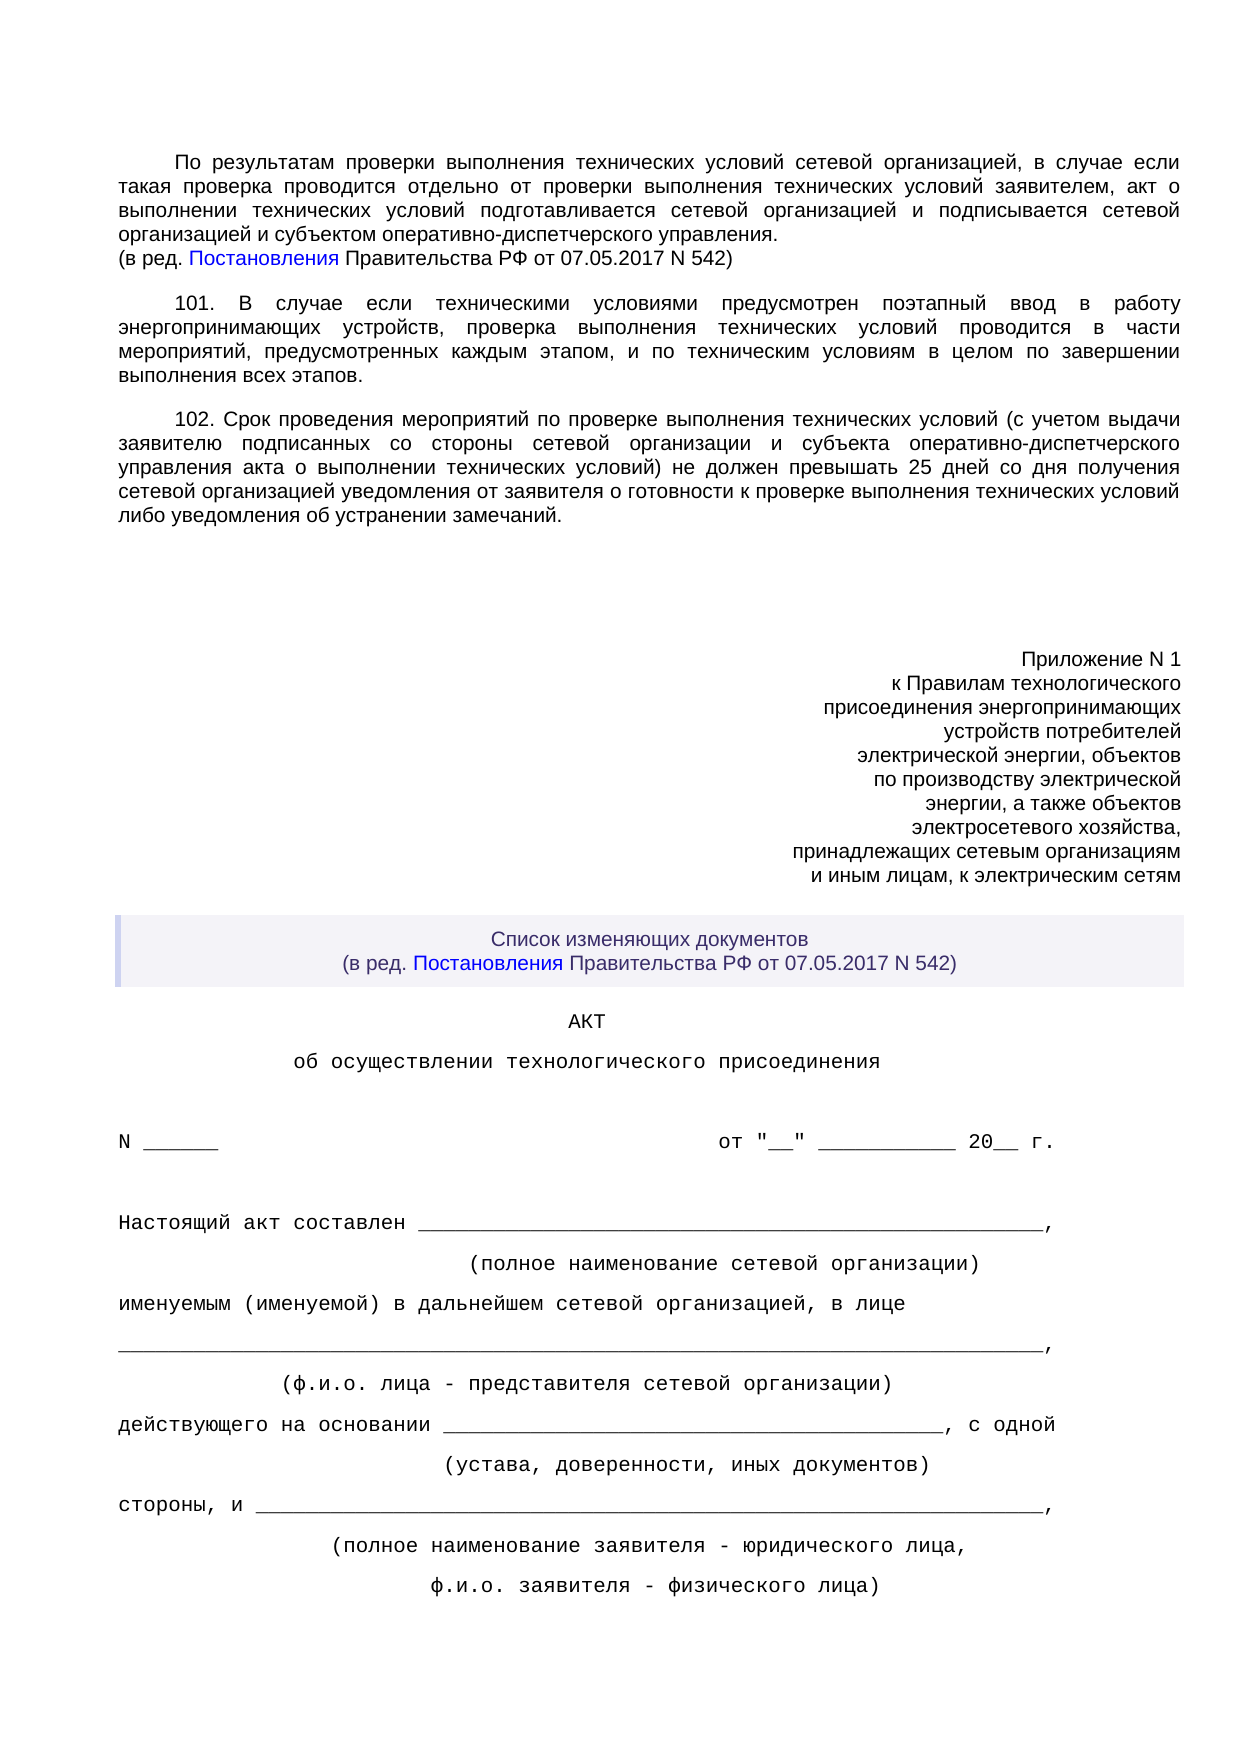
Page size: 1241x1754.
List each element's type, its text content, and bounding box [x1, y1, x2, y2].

text АКТ [118, 1011, 1181, 1034]
text устройств потребителей [118, 719, 1181, 743]
text (полное наименование сетевой организации) [118, 1252, 1181, 1276]
text стороны, и _______________________________________________________________, [118, 1494, 1181, 1518]
text по производству электрической [118, 767, 1181, 791]
text энергии, а также объектов [118, 791, 1181, 814]
text ф.и.о. заявителя - физического лица) [118, 1575, 1181, 1599]
text и иным лицам, к электрическим сетям [118, 862, 1181, 886]
text именуемым (именуемой) в дальнейшем сетевой организацией, в лице [118, 1293, 1181, 1316]
text об осуществлении технологического присоединения [118, 1051, 1181, 1074]
text Приложение N 1 [118, 647, 1181, 671]
text (устава, доверенности, иных документов) [118, 1454, 1181, 1478]
text __________________________________________________________________________, [118, 1333, 1181, 1357]
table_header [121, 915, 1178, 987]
text действующего на основании ________________________________________, с одной [118, 1414, 1181, 1437]
text По результатам проверки выполнения технических условий сетевой организацией, в случае если такая проверка проводится отдельно от проверки выполнения технических условий заявителем, акт о выполнении технических условий подготавливается сетевой организацией и подписывается сетевой организацией и субъектом оперативно-диспетчерского управления. [118, 150, 1181, 246]
text электросетевого хозяйства, [118, 814, 1181, 838]
text (ф.и.о. лица - представителя сетевой организации) [118, 1373, 1181, 1397]
text 101. В случае если техническими условиями предусмотрен поэтапный ввод в работу энергопринимающих устройств, проверка выполнения технических условий проводится в части мероприятий, предусмотренных каждым этапом, и по техническим условиям в целом по завершении выполнения всех этапов. [118, 291, 1181, 386]
text (полное наименование заявителя - юридического лица, [118, 1535, 1181, 1558]
text 102. Срок проведения мероприятий по проверке выполнения технических условий (с учетом выдачи заявителю подписанных со стороны сетевой организации и субъекта оперативно-диспетчерского управления акта о выполнении технических условий) не должен превышать 25 дней со дня получения сетевой организацией уведомления от заявителя о готовности к проверке выполнения технических условий либо уведомления об устранении замечаний. [118, 407, 1181, 527]
text присоединения энергопринимающих [118, 695, 1181, 719]
text (в ред. Постановления Правительства РФ от 07.05.2017 N 542) [118, 246, 1181, 270]
text Настоящий акт составлен __________________________________________________, [118, 1212, 1181, 1236]
text к Правилам технологического [118, 671, 1181, 695]
text электрической энергии, объектов [118, 743, 1181, 767]
text N ______ от "__" ___________ 20__ г. [118, 1132, 1181, 1155]
text принадлежащих сетевым организациям [118, 838, 1181, 862]
